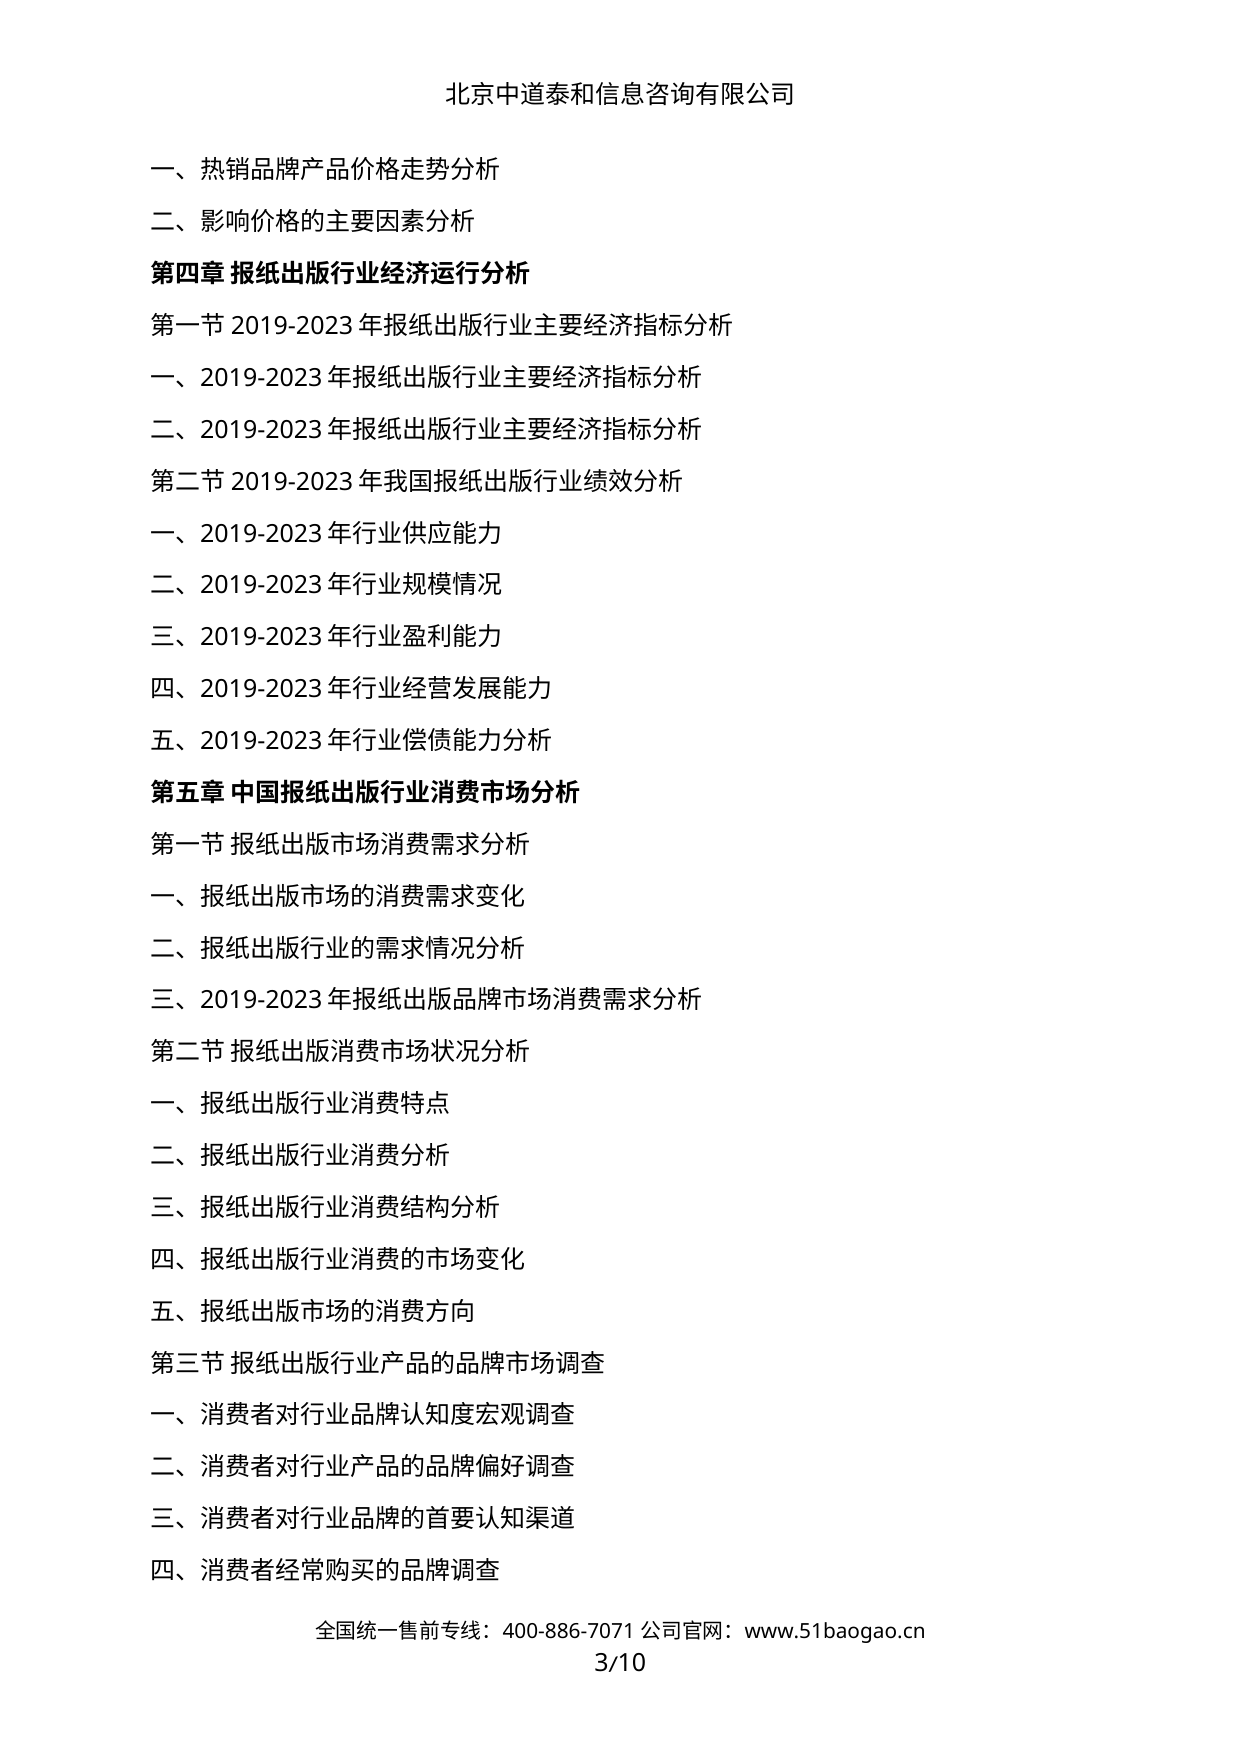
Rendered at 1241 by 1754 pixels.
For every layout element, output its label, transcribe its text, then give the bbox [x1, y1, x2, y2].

text 第五章 中国报纸出版行业消费市场分析 [150, 772, 1090, 809]
text 一、2019-2023年行业供应能力 [150, 513, 1090, 549]
text 二、报纸出版行业的需求情况分析 [150, 928, 1090, 964]
text 一、报纸出版行业消费特点 [150, 1084, 1090, 1120]
text 二、报纸出版行业消费分析 [150, 1136, 1090, 1172]
text 四、消费者经常购买的品牌调查 [150, 1551, 1090, 1587]
text 一、报纸出版市场的消费需求变化 [150, 876, 1090, 912]
text 三、消费者对行业品牌的首要认知渠道 [150, 1499, 1090, 1535]
text 五、2019-2023年行业偿债能力分析 [150, 721, 1090, 757]
text 一、2019-2023年报纸出版行业主要经济指标分析 [150, 357, 1090, 394]
text 一、消费者对行业品牌认知度宏观调查 [150, 1395, 1090, 1431]
text 三、2019-2023年报纸出版品牌市场消费需求分析 [150, 980, 1090, 1016]
text 第一节 2019-2023年报纸出版行业主要经济指标分析 [150, 306, 1090, 342]
text 二、影响价格的主要因素分析 [150, 202, 1090, 238]
text 二、2019-2023年行业规模情况 [150, 565, 1090, 601]
text 二、消费者对行业产品的品牌偏好调查 [150, 1447, 1090, 1483]
text 五、报纸出版市场的消费方向 [150, 1291, 1090, 1327]
text 四、2019-2023年行业经营发展能力 [150, 669, 1090, 705]
text 三、报纸出版行业消费结构分析 [150, 1187, 1090, 1224]
text 第二节 报纸出版消费市场状况分析 [150, 1032, 1090, 1068]
text 第一节 报纸出版市场消费需求分析 [150, 824, 1090, 861]
text 二、2019-2023年报纸出版行业主要经济指标分析 [150, 409, 1090, 446]
text 三、2019-2023年行业盈利能力 [150, 617, 1090, 653]
text 第二节 2019-2023年我国报纸出版行业绩效分析 [150, 461, 1090, 497]
text 第四章 报纸出版行业经济运行分析 [150, 254, 1090, 290]
text 一、热销品牌产品价格走势分析 [150, 150, 1090, 186]
text 四、报纸出版行业消费的市场变化 [150, 1239, 1090, 1276]
text 第三节 报纸出版行业产品的品牌市场调查 [150, 1343, 1090, 1379]
